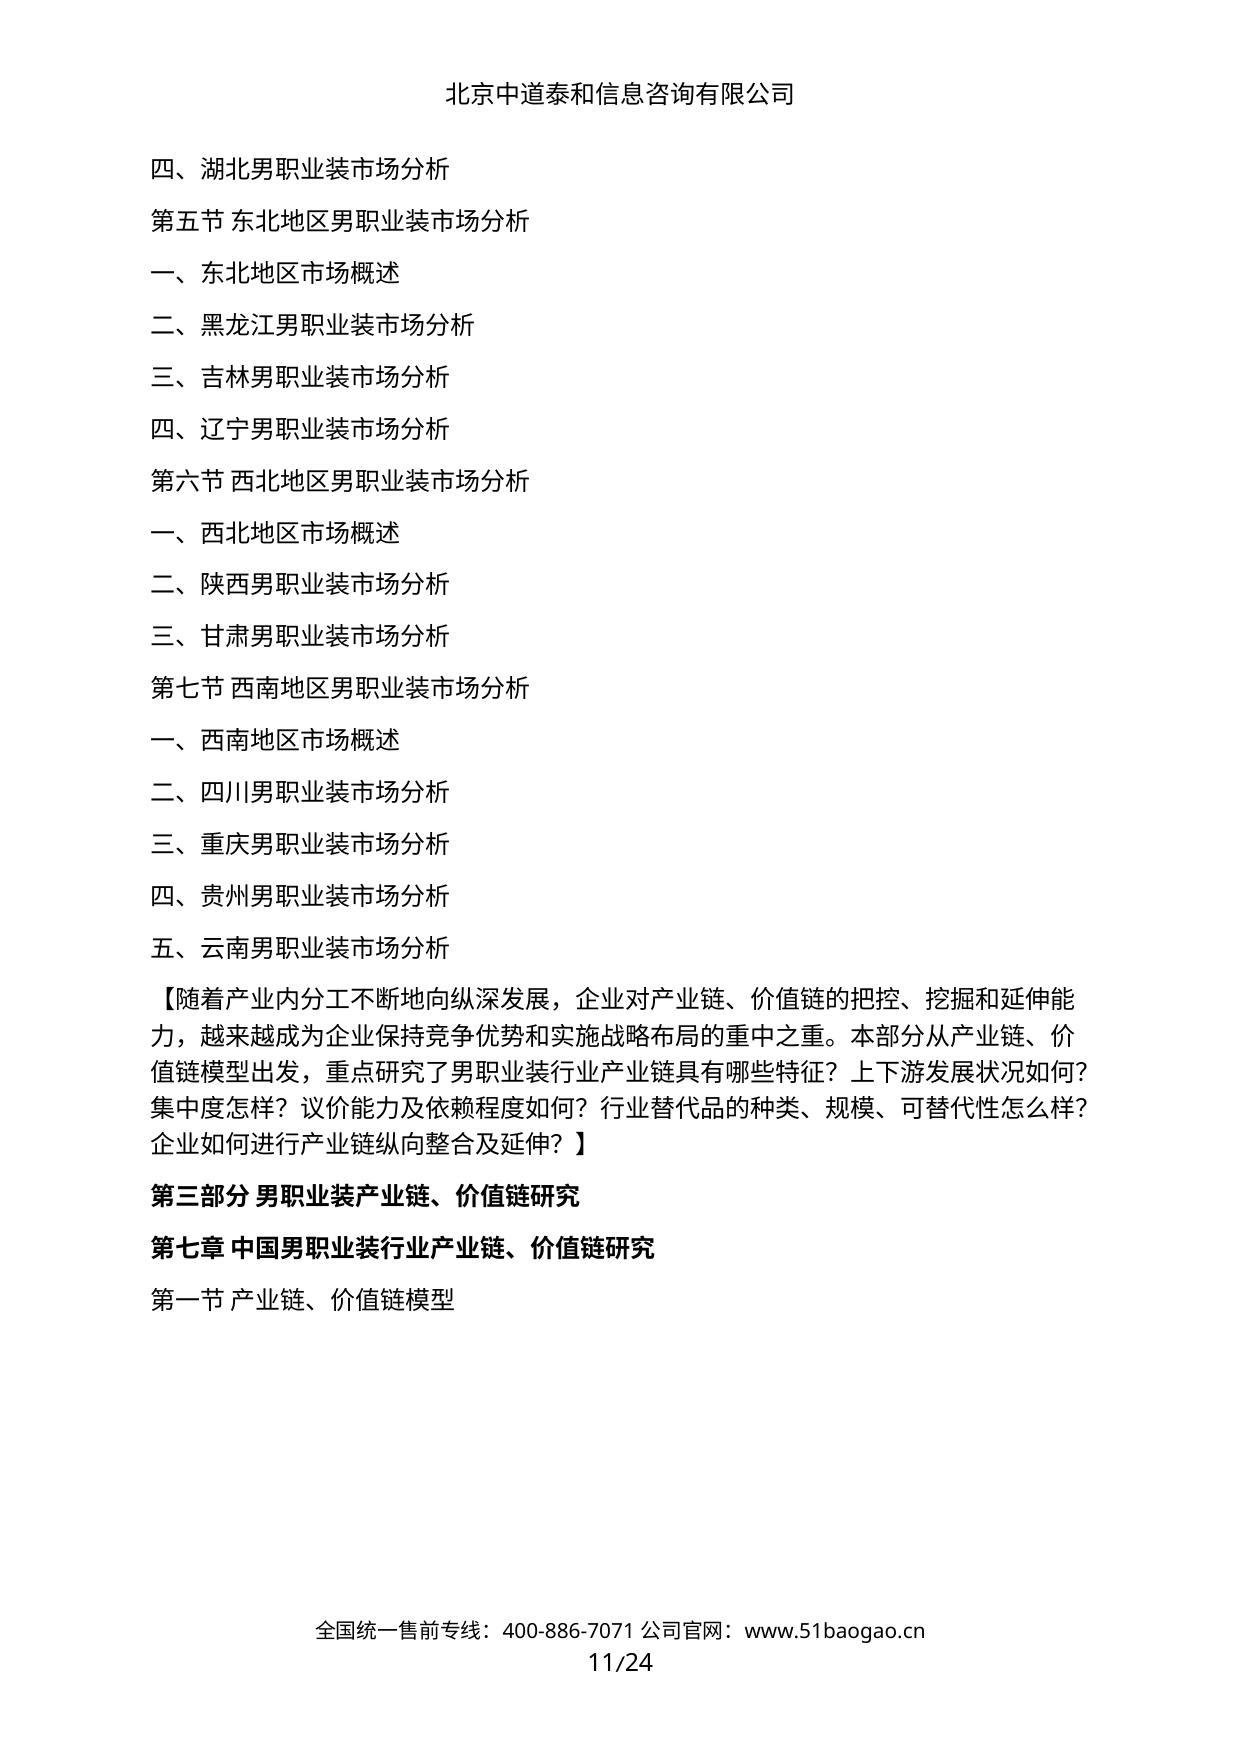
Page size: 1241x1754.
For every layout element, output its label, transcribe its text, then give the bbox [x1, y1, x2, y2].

text 【随着产业内分工不断地向纵深发展，企业对产业链、价值链的把控、挖掘和延伸能力，越来越成为企业保持竞争优势和实施战略布局的重中之重。本部分从产业链、价值链模型出发，重点研究了男职业装行业产业链具有哪些特征？上下游发展状况如何？集中度怎样？议价能力及依赖程度如何？行业替代品的种类、规模、可替代性怎么样？企业如何进行产业链纵向整合及延伸？】 [150, 980, 1090, 1161]
text 三、重庆男职业装市场分析 [150, 824, 1090, 861]
text 四、辽宁男职业装市场分析 [150, 409, 1090, 446]
text 四、湖北男职业装市场分析 [150, 150, 1090, 186]
text 第六节 西北地区男职业装市场分析 [150, 461, 1090, 497]
text 二、黑龙江男职业装市场分析 [150, 306, 1090, 342]
text 第七节 西南地区男职业装市场分析 [150, 669, 1090, 705]
text 一、东北地区市场概述 [150, 254, 1090, 290]
text 一、西南地区市场概述 [150, 721, 1090, 757]
text 三、吉林男职业装市场分析 [150, 357, 1090, 394]
text 一、西北地区市场概述 [150, 513, 1090, 549]
text 第五节 东北地区男职业装市场分析 [150, 202, 1090, 238]
text 第一节 产业链、价值链模型 [150, 1281, 1090, 1317]
text 三、甘肃男职业装市场分析 [150, 617, 1090, 653]
text 五、云南男职业装市场分析 [150, 928, 1090, 964]
text 二、四川男职业装市场分析 [150, 772, 1090, 809]
text 第七章 中国男职业装行业产业链、价值链研究 [150, 1229, 1090, 1265]
text 四、贵州男职业装市场分析 [150, 876, 1090, 912]
text 第三部分 男职业装产业链、价值链研究 [150, 1177, 1090, 1213]
text 二、陕西男职业装市场分析 [150, 565, 1090, 601]
